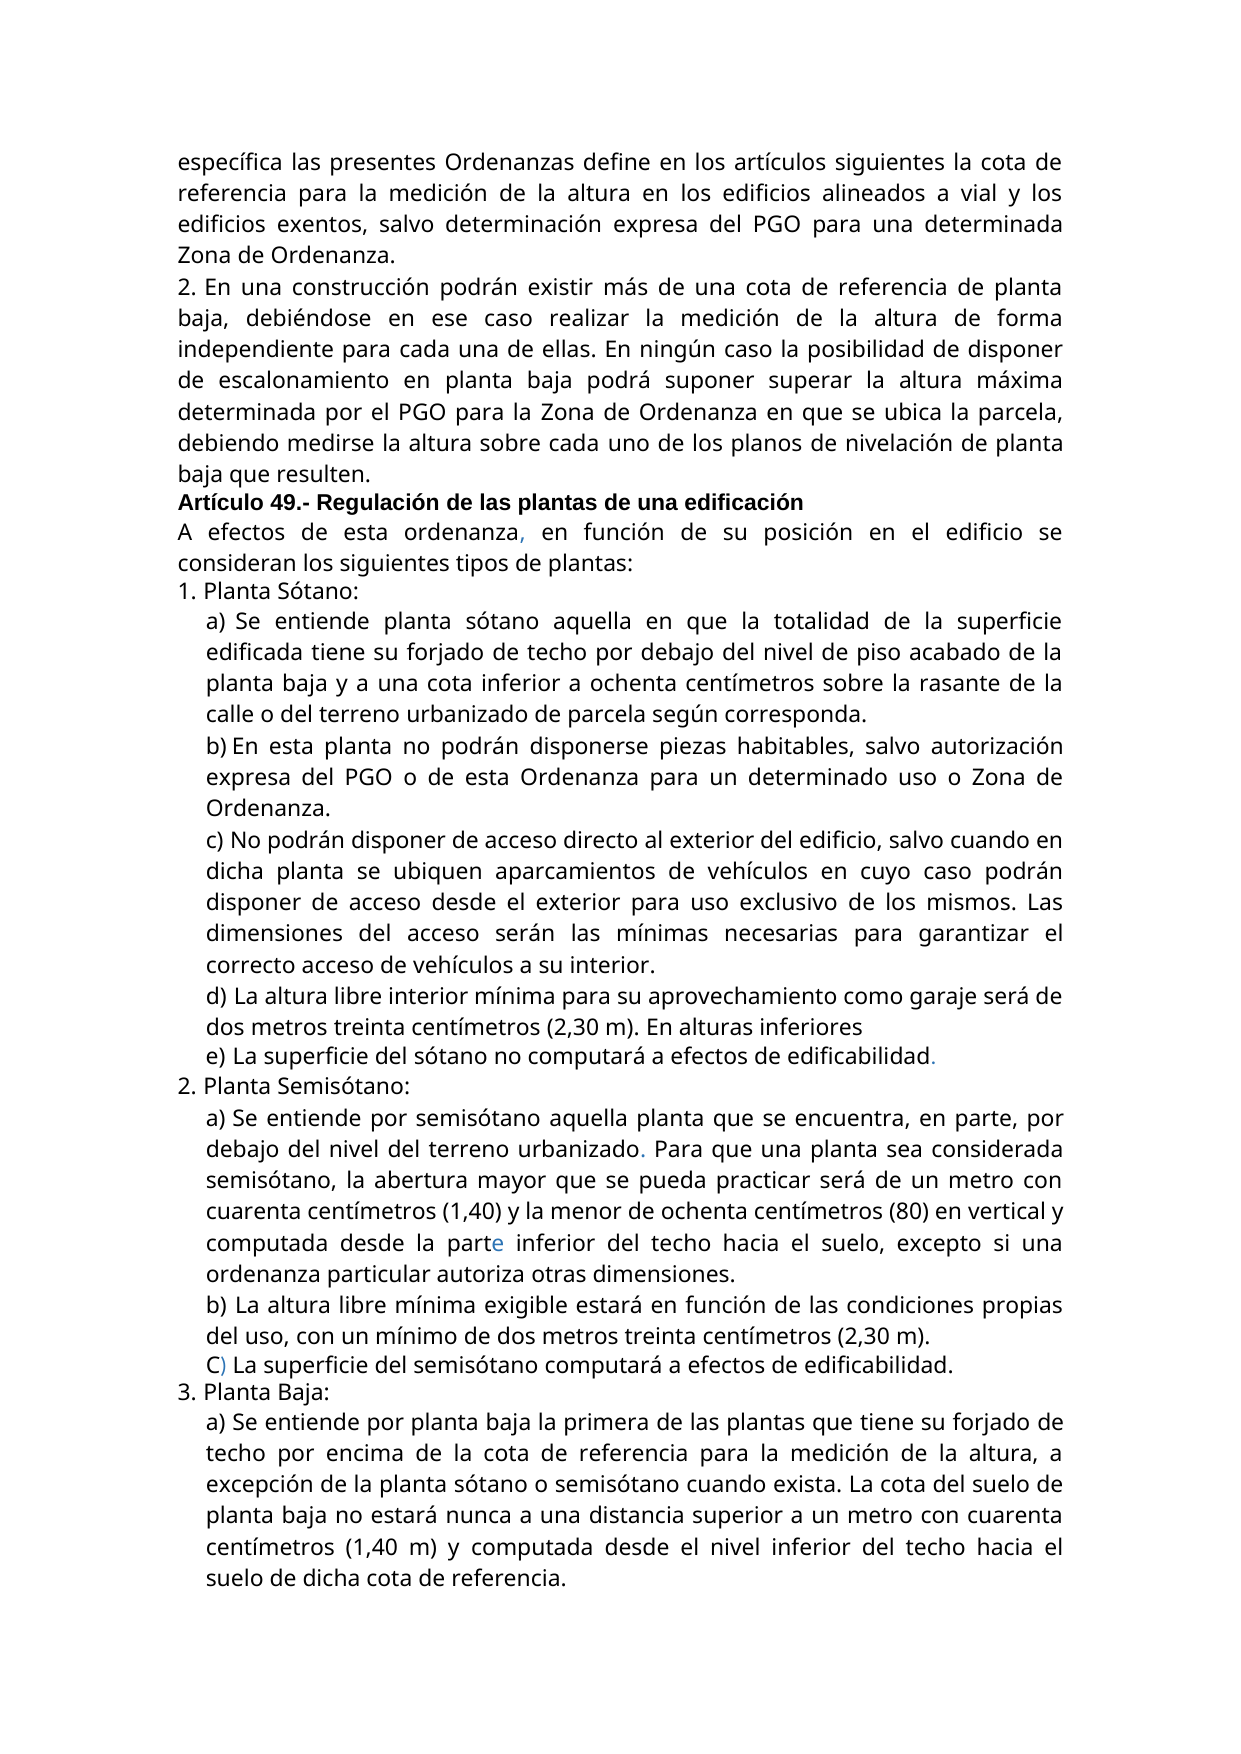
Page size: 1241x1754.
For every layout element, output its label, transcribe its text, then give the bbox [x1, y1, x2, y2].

list En esta planta no podrán disponerse piezas habitables, salvo autorización expresa del PGO o de esta Ordenanza para un determinado uso o Zona de Ordenanza. [206, 730, 1064, 823]
list Planta Sótano: [177, 578, 1240, 604]
text C) La superficie del semisótano computará a efectos de edificabilidad. [206, 1351, 1240, 1379]
list Planta Semisótano: [177, 1070, 1240, 1101]
list Se entiende por planta baja la primera de las plantas que tiene su forjado de techo por encima de la cota de referencia para la medición de la altura, a excepción de la planta sótano o semisótano cuando exista. La cota del suelo de planta baja no estará nunca a una distancia superior a un metro con cuarenta centímetros (1,40 m) y computada desde el nivel inferior del techo hacia el suelo de dicha cota de referencia. [206, 1406, 1064, 1593]
text A efectos de esta ordenanza, en función de su posición en el edificio se consideran los siguientes tipos de plantas: [177, 516, 1063, 578]
list Planta Baja: [177, 1379, 1240, 1406]
list La superficie del sótano no computará a efectos de edificabilidad. [205, 1042, 1240, 1070]
list La altura libre mínima exigible estará en función de las condiciones propias del uso, con un mínimo de dos metros treinta centímetros (2,30 m). [206, 1289, 1064, 1351]
list No podrán disponer de acceso directo al exterior del edificio, salvo cuando en dicha planta se ubiquen aparcamientos de vehículos en cuyo caso podrán disponer de acceso desde el exterior para uso exclusivo de los mismos. Las dimensiones del acceso serán las mínimas necesarias para garantizar el correcto acceso de vehículos a su interior. [206, 823, 1064, 980]
text específica las presentes Ordenanzas define en los artículos siguientes la cota de referencia para la medición de la altura en los edificios alineados a vial y los edificios exentos, salvo determinación expresa del PGO para una determinada Zona de Ordenanza. [177, 146, 1063, 271]
subtitle Artículo 49.- Regulación de las plantas de una edificación [177, 489, 1240, 516]
list En una construcción podrán existir más de una cota de referencia de planta baja, debiéndose en ese caso realizar la medición de la altura de forma independiente para cada una de ellas. En ningún caso la posibilidad de disponer de escalonamiento en planta baja podrá suponer superar la altura máxima determinada por el PGO para la Zona de Ordenanza en que se ubica la parcela, debiendo medirse la altura sobre cada uno de los planos de nivelación de planta baja que resulten. [177, 271, 1064, 489]
list La altura libre interior mínima para su aprovechamiento como garaje será de dos metros treinta centímetros (2,30 m). En alturas inferiores [206, 980, 1064, 1042]
list Se entiende por semisótano aquella planta que se encuentra, en parte, por debajo del nivel del terreno urbanizado. Para que una planta sea considerada semisótano, la abertura mayor que se pueda practicar será de un metro con cuarenta centímetros (1,40) y la menor de ochenta centímetros (80) en vertical y computada desde la parte inferior del techo hacia el suelo, excepto si una ordenanza particular autoriza otras dimensiones. [206, 1101, 1064, 1289]
list Se entiende planta sótano aquella en que la totalidad de la superficie edificada tiene su forjado de techo por debajo del nivel de piso acabado de la planta baja y a una cota inferior a ochenta centímetros sobre la rasante de la calle o del terreno urbanizado de parcela según corresponda. [206, 604, 1064, 729]
